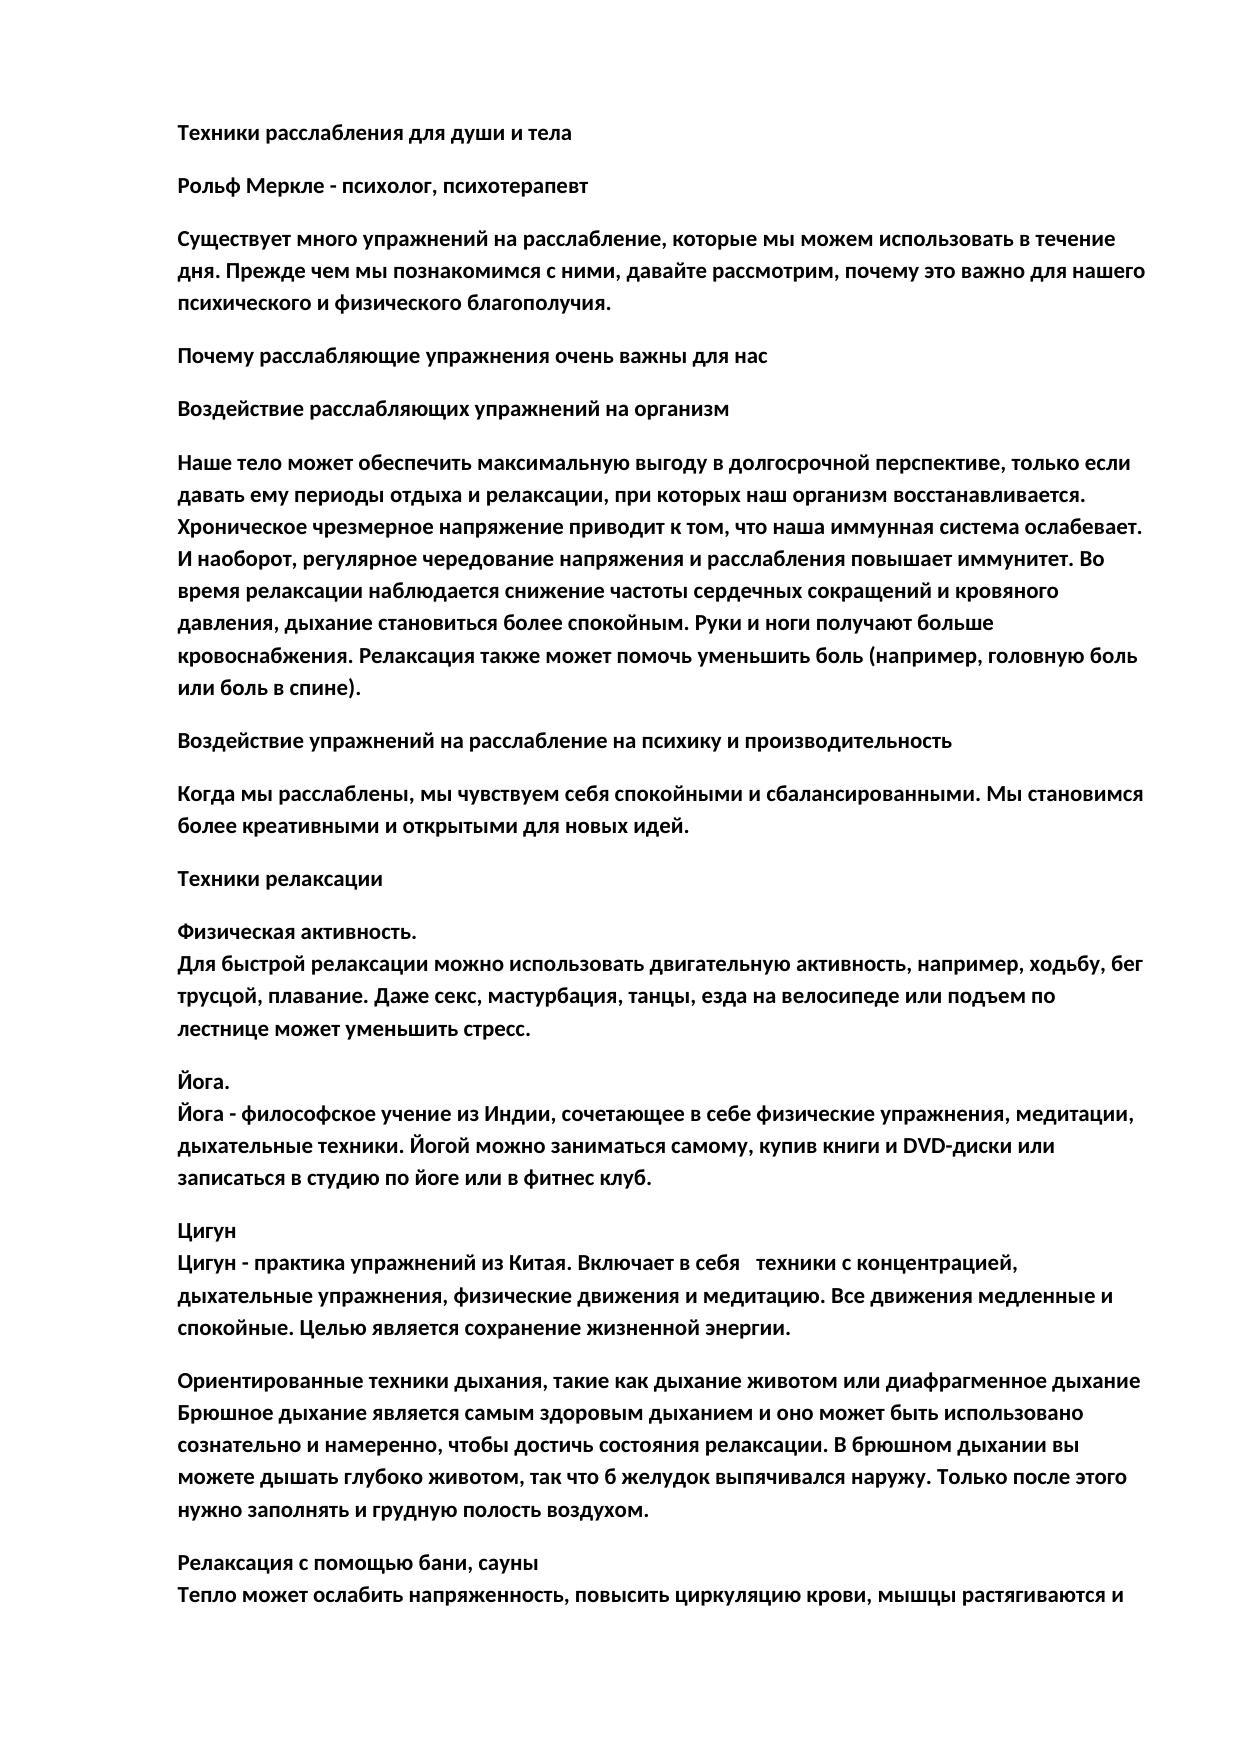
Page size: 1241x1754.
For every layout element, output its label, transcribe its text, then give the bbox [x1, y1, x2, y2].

text Существует много упражнений на расслабление, которые мы можем использовать в течение дня. Прежде чем мы познакомимся с ними, давайте рассмотрим, почему это важно для нашего психического и физического благополучия. [177, 224, 1152, 317]
text Воздействие расслабляющих упражнений на организм [177, 394, 1152, 423]
text Йога. Йога - философское учение из Индии, сочетающее в себе физические упражнения, медитации, дыхательные техники. Йогой можно заниматься самому, купив книги и DVD-диски или записаться в студию по йоге или в фитнес клуб. [177, 1067, 1152, 1191]
text Воздействие упражнений на расслабление на психику и производительность [177, 726, 1152, 754]
text Техники релаксации [177, 864, 1152, 892]
text Почему расслабляющие упражнения очень важны для нас [177, 342, 1152, 369]
text Когда мы расслаблены, мы чувствуем себя спокойными и сбалансированными. Мы становимся более креативными и открытыми для новых идей. [177, 779, 1152, 839]
text Ориентированные техники дыхания, такие как дыхание животом или диафрагменное дыхание Брюшное дыхание является самым здоровым дыханием и оно может быть использовано сознательно и намеренно, чтобы достичь состояния релаксации. В брюшном дыхании вы можете дышать глубоко животом, так что б желудок выпячивался наружу. Только после этого нужно заполнять и грудную полость воздухом. [177, 1366, 1152, 1523]
text Физическая активность. Для быстрой релаксации можно использовать двигательную активность, например, ходьбу, бег трусцой, плавание. Даже секс, мастурбация, танцы, езда на велосипеде или подъем по лестнице может уменьшить стресс. [177, 917, 1152, 1042]
text Цигун Цигун - практика упражнений из Китая. Включает в себя техники с концентрацией, дыхательные упражнения, физические движения и медитацию. Все движения медленные и спокойные. Целью является сохранение жизненной энергии. [177, 1216, 1152, 1341]
text Наше тело может обеспечить максимальную выгоду в долгосрочной перспективе, только если давать ему периоды отдыха и релаксации, при которых наш организм восстанавливается. Хроническое чрезмерное напряжение приводит к том, что наша иммунная система ослабевает. И наоборот, регулярное чередование напряжения и расслабления повышает иммунитет. Во время релаксации наблюдается снижение частоты сердечных сокращений и кровяного давления, дыхание становиться более спокойным. Руки и ноги получают больше кровоснабжения. Релаксация также может помочь уменьшить боль (например, головную боль или боль в спине). [177, 448, 1152, 701]
text Техники расслабления для души и тела [177, 118, 1152, 146]
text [177, 1548, 1152, 1608]
text Рольф Меркле - психолог, психотерапевт [177, 171, 1152, 199]
